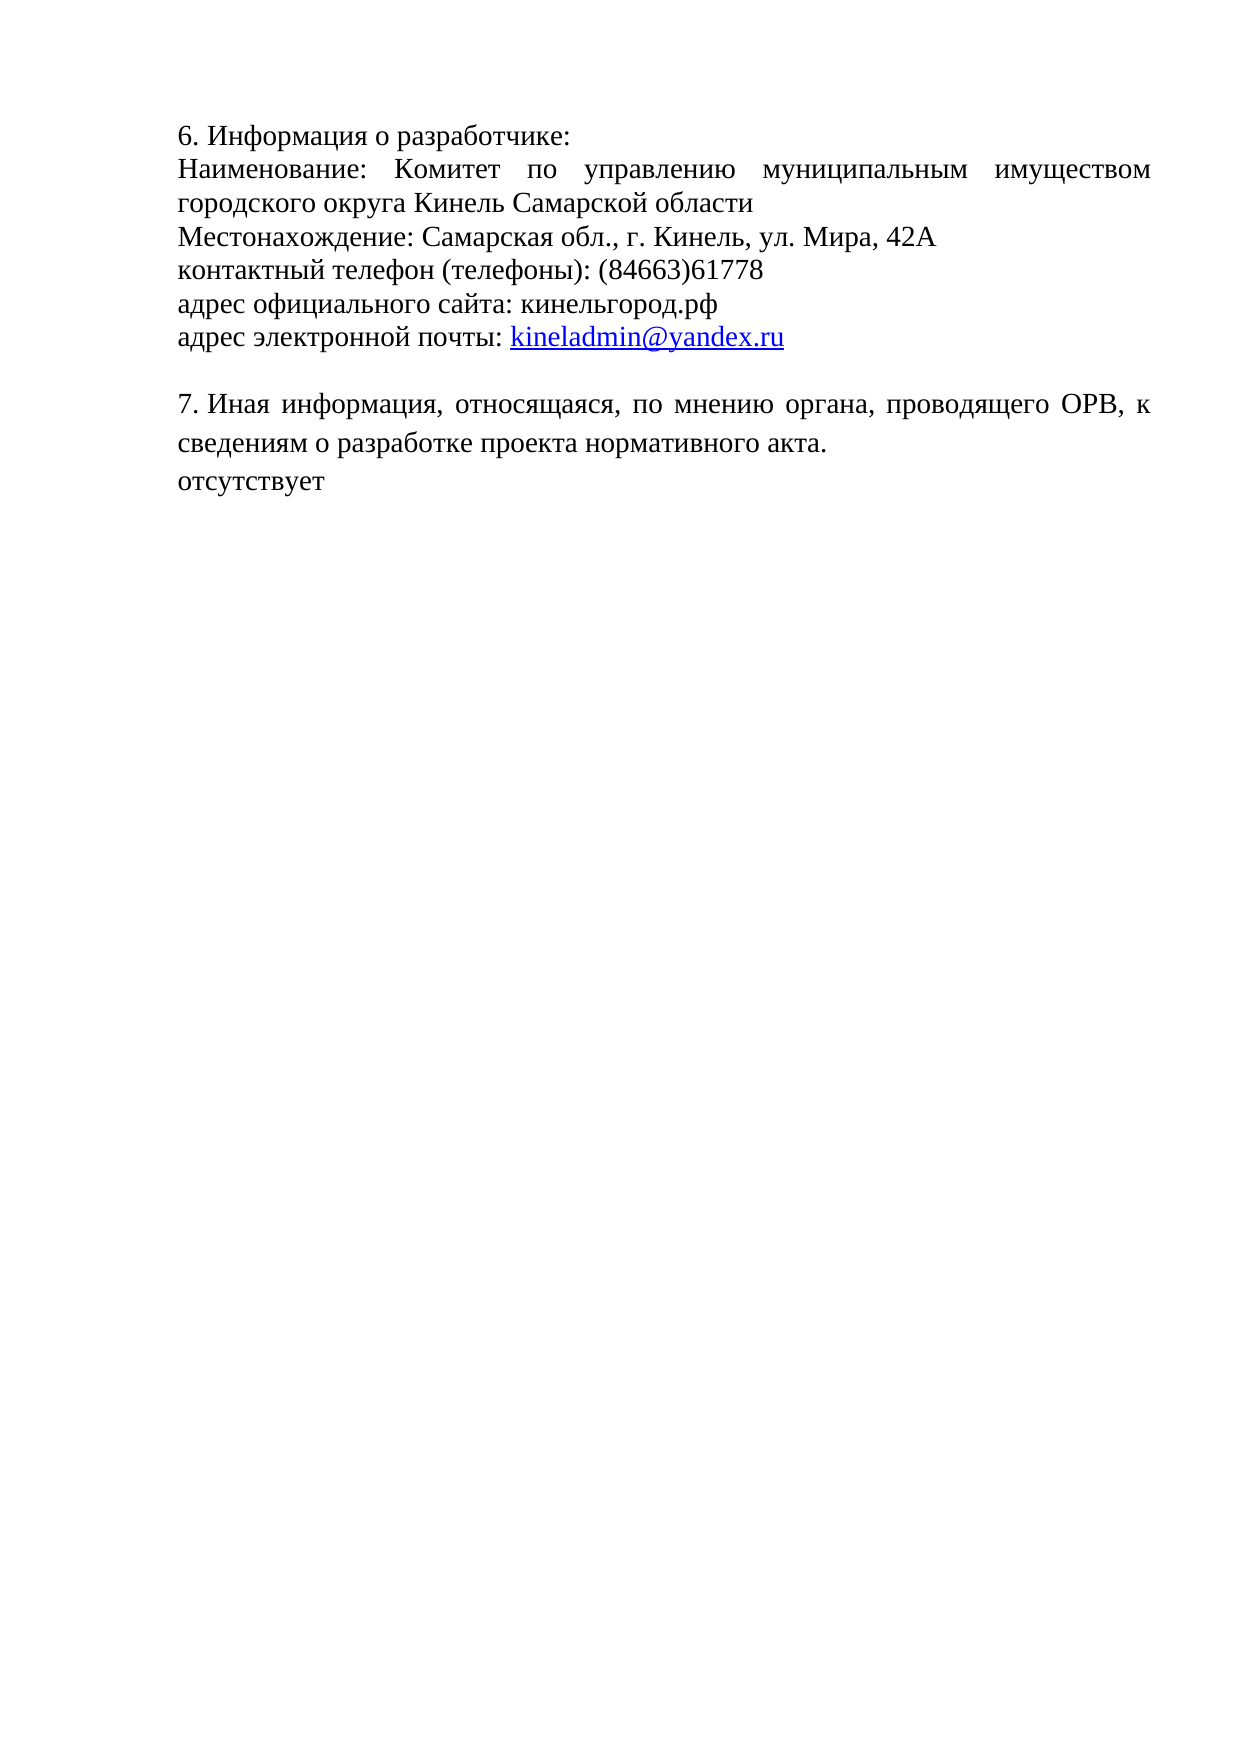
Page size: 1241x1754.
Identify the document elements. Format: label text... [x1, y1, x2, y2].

list Информация о разработчике: [177, 118, 1152, 152]
text Местонахождение: Самарская обл., г. Кинель, ул. Мира, 42А [177, 219, 1152, 252]
text адрес электронной почты: kineladmin@yandex.ru [177, 319, 1152, 353]
text отсутствует [177, 463, 1152, 497]
text адрес официального сайта: кинельгород.рф [177, 286, 1152, 319]
text контактный телефон (телефоны): (84663)61778 [177, 252, 1152, 286]
text Наименование: Комитет по управлению муниципальным имуществом городского округа Кинель Самарской области [177, 152, 1152, 219]
list Иная информация, относящаяся, по мнению органа, проводящего ОРВ, к сведениям о разработке проекта нормативного акта. [177, 386, 1152, 458]
